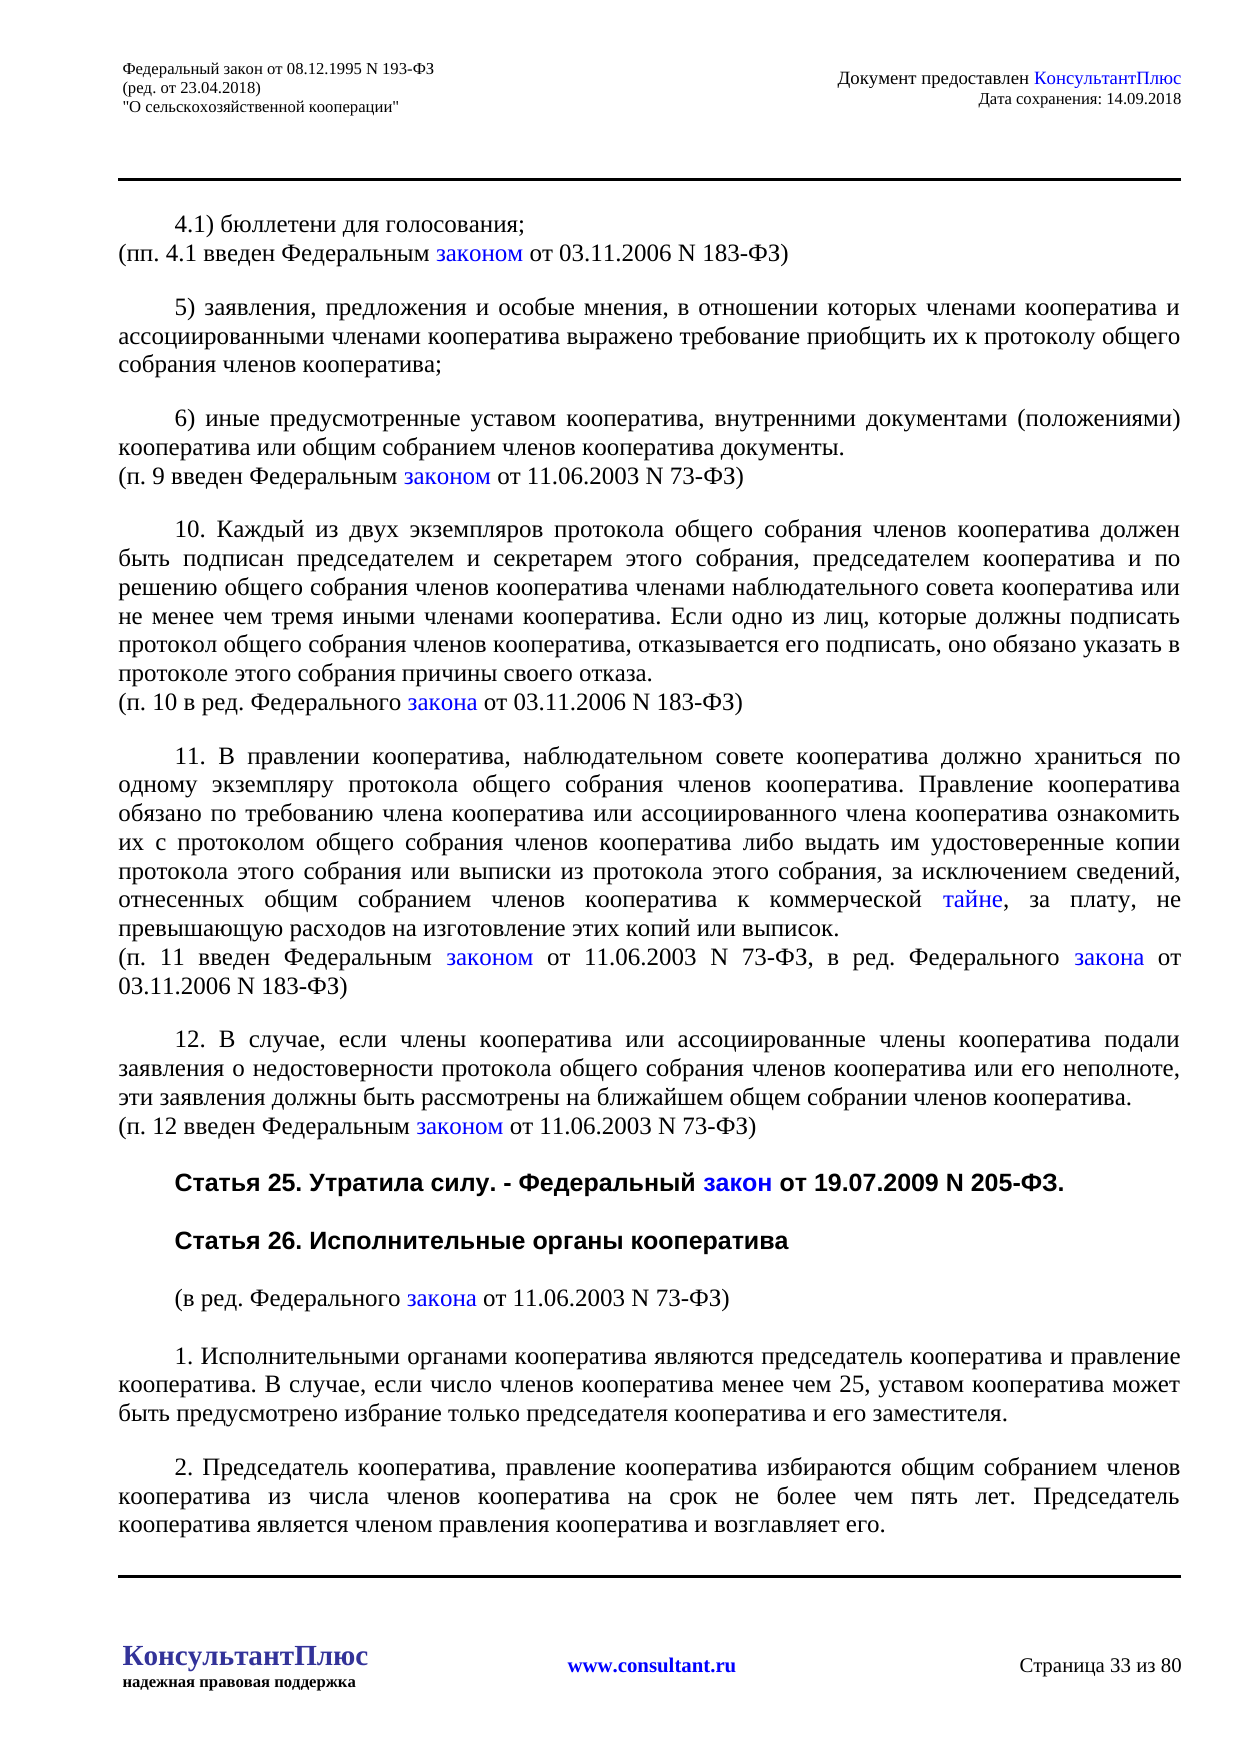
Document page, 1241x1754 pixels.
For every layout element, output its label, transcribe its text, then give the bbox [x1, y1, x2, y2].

text 12. В случае, если члены кооператива или ассоциированные члены кооператива подали заявления о недостоверности протокола общего собрания членов кооператива или его неполноте, эти заявления должны быть рассмотрены на ближайшем общем собрании членов кооператива. [118, 1024, 1181, 1111]
text 1. Исполнительными органами кооператива являются председатель кооператива и правление кооператива. В случае, если число членов кооператива менее чем 25, уставом кооператива может быть предусмотрено избрание только председателя кооператива и его заместителя. [118, 1341, 1181, 1427]
text (п. 9 введен Федеральным законом от 11.06.2003 N 73-ФЗ) [118, 461, 1181, 489]
title Статья 26. Исполнительные органы кооператива [118, 1226, 1181, 1254]
text (п. 11 введен Федеральным законом от 11.06.2003 N 73-ФЗ, в ред. Федерального закона от 03.11.2006 N 183-ФЗ) [118, 942, 1181, 999]
text 5) заявления, предложения и особые мнения, в отношении которых членами кооператива и ассоциированными членами кооператива выражено требование приобщить их к протоколу общего собрания членов кооператива; [118, 292, 1181, 378]
text (в ред. Федерального закона от 11.06.2003 N 73-ФЗ) [118, 1283, 1181, 1312]
title Статья 25. Утратила силу. - Федеральный закон от 19.07.2009 N 205-ФЗ. [118, 1168, 1181, 1197]
text (пп. 4.1 введен Федеральным законом от 03.11.2006 N 183-ФЗ) [118, 238, 1181, 267]
text (п. 12 введен Федеральным законом от 11.06.2003 N 73-ФЗ) [118, 1111, 1181, 1139]
text 11. В правлении кооператива, наблюдательном совете кооператива должно храниться по одному экземпляру протокола общего собрания членов кооператива. Правление кооператива обязано по требованию члена кооператива или ассоциированного члена кооператива ознакомить их с протоколом общего собрания членов кооператива либо выдать им удостоверенные копии протокола этого собрания или выписки из протокола этого собрания, за исключением сведений, отнесенных общим собранием членов кооператива к коммерческой тайне, за плату, не превышающую расходов на изготовление этих копий или выписок. [118, 741, 1181, 942]
text 2. Председатель кооператива, правление кооператива избираются общим собранием членов кооператива из числа членов кооператива на срок не более чем пять лет. Председатель кооператива является членом правления кооператива и возглавляет его. [118, 1452, 1181, 1538]
text 6) иные предусмотренные уставом кооператива, внутренними документами (положениями) кооператива или общим собранием членов кооператива документы. [118, 403, 1181, 461]
text 10. Каждый из двух экземпляров протокола общего собрания членов кооператива должен быть подписан председателем и секретарем этого собрания, председателем кооператива и по решению общего собрания членов кооператива членами наблюдательного совета кооператива или не менее чем тремя иными членами кооператива. Если одно из лиц, которые должны подписать протокол общего собрания членов кооператива, отказывается его подписать, оно обязано указать в протоколе этого собрания причины своего отказа. [118, 514, 1181, 687]
text (п. 10 в ред. Федерального закона от 03.11.2006 N 183-ФЗ) [118, 687, 1181, 716]
text 4.1) бюллетени для голосования; [118, 209, 1181, 238]
